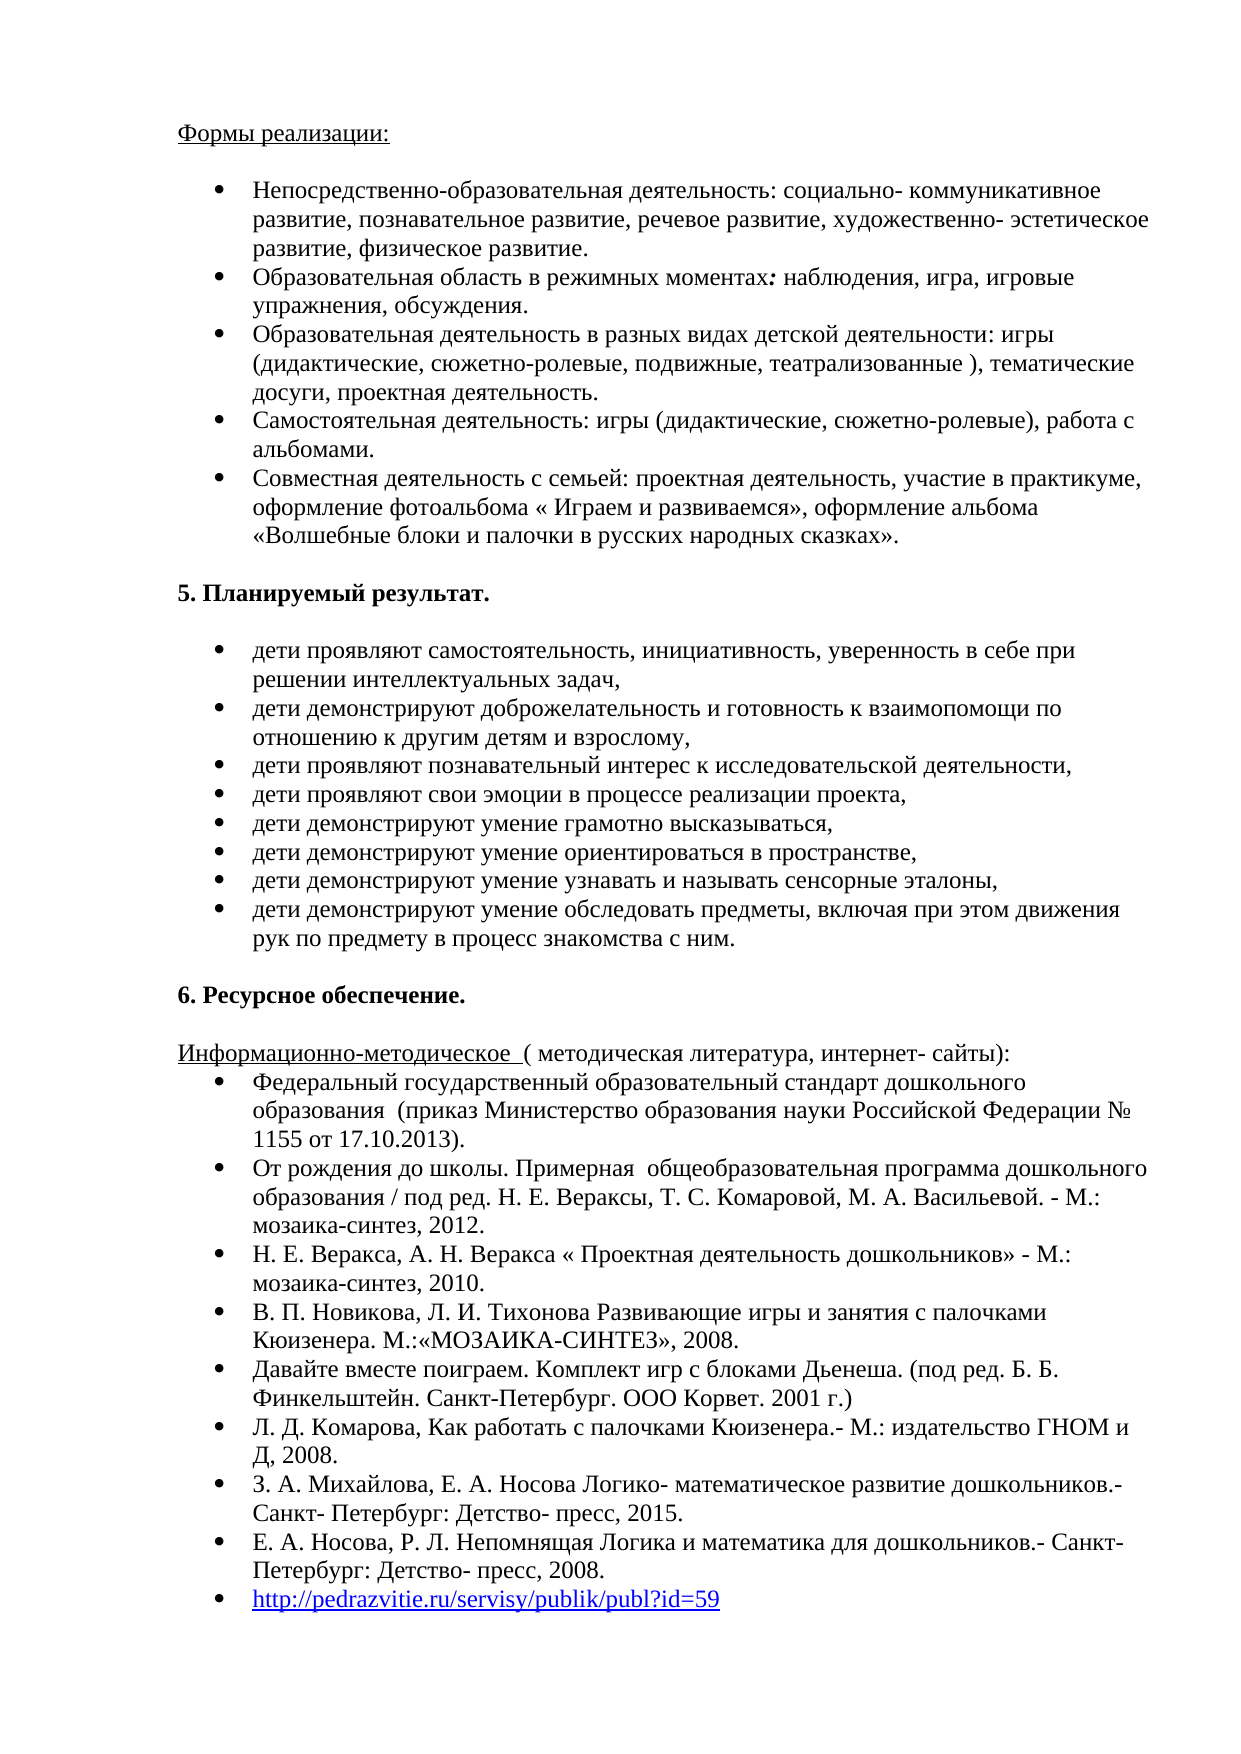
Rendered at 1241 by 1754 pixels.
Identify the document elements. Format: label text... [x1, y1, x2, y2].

list дети демонстрируют умение грамотно высказываться, [215, 808, 1152, 837]
list Федеральный государственный образовательный стандарт дошкольного образования (приказ Министерство образования науки Российской Федерации № 1155 от 17.10.2013). [215, 1067, 1152, 1153]
list дети демонстрируют умение обследовать предметы, включая при этом движения рук по предмету в процесс знакомства с ним. [215, 894, 1152, 952]
list дети демонстрируют доброжелательность и готовность к взаимопомощи по отношению к другим детям и взрослому, [215, 693, 1152, 751]
list дети проявляют познавательный интерес к исследовательской деятельности, [215, 751, 1152, 779]
text Информационно-методическое ( методическая литература, интернет- сайты): [177, 1038, 1152, 1067]
list З. А. Михайлова, Е. А. Носова Логико- математическое развитие дошкольников.- Санкт- Петербург: Детство- пресс, 2015. [215, 1469, 1152, 1527]
list дети демонстрируют умение ориентироваться в пространстве, [215, 837, 1152, 866]
list дети проявляют самостоятельность, инициативность, уверенность в себе при решении интеллектуальных задач, [215, 636, 1152, 693]
list В. П. Новикова, Л. И. Тихонова Развивающие игры и занятия с палочками Кюизенера. М.:«МОЗАИКА-СИНТЕЗ», 2008. [215, 1297, 1152, 1354]
text 6. Ресурсное обеспечение. [177, 981, 1152, 1009]
list Образовательная область в режимных моментах: наблюдения, игра, игровые упражнения, обсуждения. [215, 262, 1152, 319]
text 5. Планируемый результат. [177, 578, 1152, 607]
list Н. Е. Веракса, А. Н. Веракса « Проектная деятельность дошкольников» - М.: мозаика-синтез, 2010. [215, 1239, 1152, 1297]
list Непосредственно-образовательная деятельность: социально- коммуникативное развитие, познавательное развитие, речевое развитие, художественно- эстетическое развитие, физическое развитие. [215, 176, 1152, 262]
list Е. А. Носова, Р. Л. Непомнящая Логика и математика для дошкольников.- Санкт- Петербург: Детство- пресс, 2008. [215, 1527, 1152, 1584]
list дети проявляют свои эмоции в процессе реализации проекта, [215, 779, 1152, 808]
list Л. Д. Комарова, Как работать с палочками Кюизенера.- М.: издательство ГНОМ и Д, 2008. [215, 1412, 1152, 1469]
list Образовательная деятельность в разных видах детской деятельности: игры (дидактические, сюжетно-ролевые, подвижные, театрализованные ), тематические досуги, проектная деятельность. [215, 319, 1152, 406]
list Давайте вместе поиграем. Комплект игр с блоками Дьенеша. (под ред. Б. Б. Финкельштейн. Санкт-Петербург. ООО Корвет. 2001 г.) [215, 1354, 1152, 1412]
list Самостоятельная деятельность: игры (дидактические, сюжетно-ролевые), работа с альбомами. [215, 406, 1152, 463]
list дети демонстрируют умение узнавать и называть сенсорные эталоны, [215, 866, 1152, 894]
list Совместная деятельность с семьей: проектная деятельность, участие в практикуме, оформление фотоальбома « Играем и развиваемся», оформление альбома «Волшебные блоки и палочки в русских народных сказках». [215, 463, 1152, 549]
list http://pedrazvitie.ru/servisy/publik/publ?id=59 [215, 1584, 1152, 1613]
list От рождения до школы. Примерная общеобразовательная программа дошкольного образования / под ред. Н. Е. Вераксы, Т. С. Комаровой, М. А. Васильевой. - М.: мозаика-синтез, 2012. [215, 1153, 1152, 1239]
text Формы реализации: [177, 118, 1152, 147]
